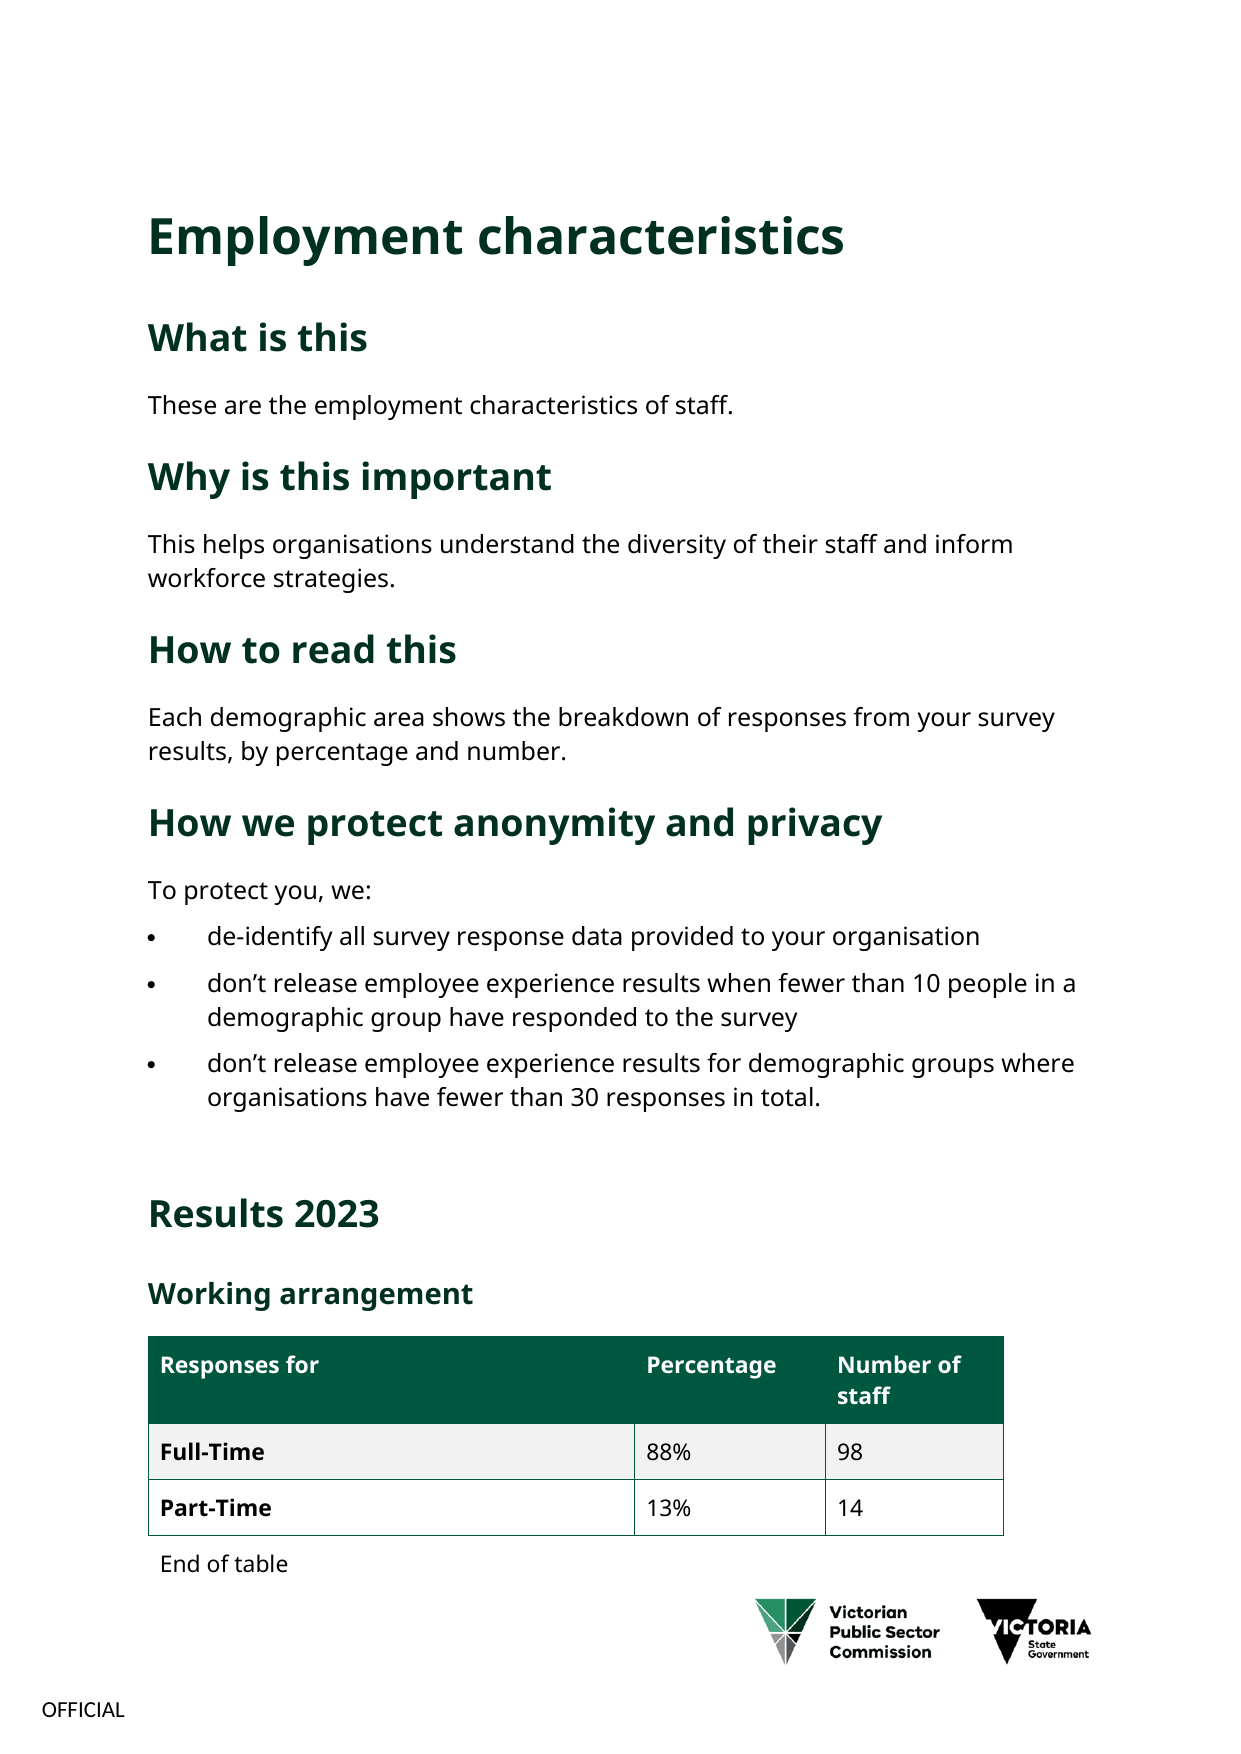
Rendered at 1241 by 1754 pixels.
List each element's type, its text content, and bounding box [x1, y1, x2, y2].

text Each demographic area shows the breakdown of responses from your survey results, by percentage and number. [148, 699, 1092, 768]
subtitle What is this [148, 311, 1092, 362]
subtitle Why is this important [148, 451, 1092, 502]
text To protect you, we: [148, 873, 1092, 907]
text This helps organisations understand the diversity of their staff and inform workforce strategies. [148, 526, 1092, 594]
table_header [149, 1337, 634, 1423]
list don’t release employee experience results for demographic groups where organisations have fewer than 30 responses in total. [148, 1046, 1092, 1114]
picture [754, 1598, 1093, 1666]
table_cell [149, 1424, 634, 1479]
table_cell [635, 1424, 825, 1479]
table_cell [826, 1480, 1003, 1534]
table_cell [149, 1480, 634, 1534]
text These are the employment characteristics of staff. [148, 387, 1092, 421]
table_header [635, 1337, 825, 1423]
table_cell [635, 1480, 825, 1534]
subtitle Working arrangement [148, 1273, 1092, 1313]
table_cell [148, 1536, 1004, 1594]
subtitle Employment characteristics [148, 201, 1092, 269]
list don’t release employee experience results when fewer than 10 people in a demographic group have responded to the survey [148, 966, 1092, 1034]
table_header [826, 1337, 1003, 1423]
list de-identify all survey response data provided to your organisation [148, 919, 1092, 953]
subtitle How we protect anonymity and privacy [148, 797, 1092, 848]
subtitle Results 2023 [148, 1187, 1092, 1238]
subtitle How to read this [148, 624, 1092, 675]
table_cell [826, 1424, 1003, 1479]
